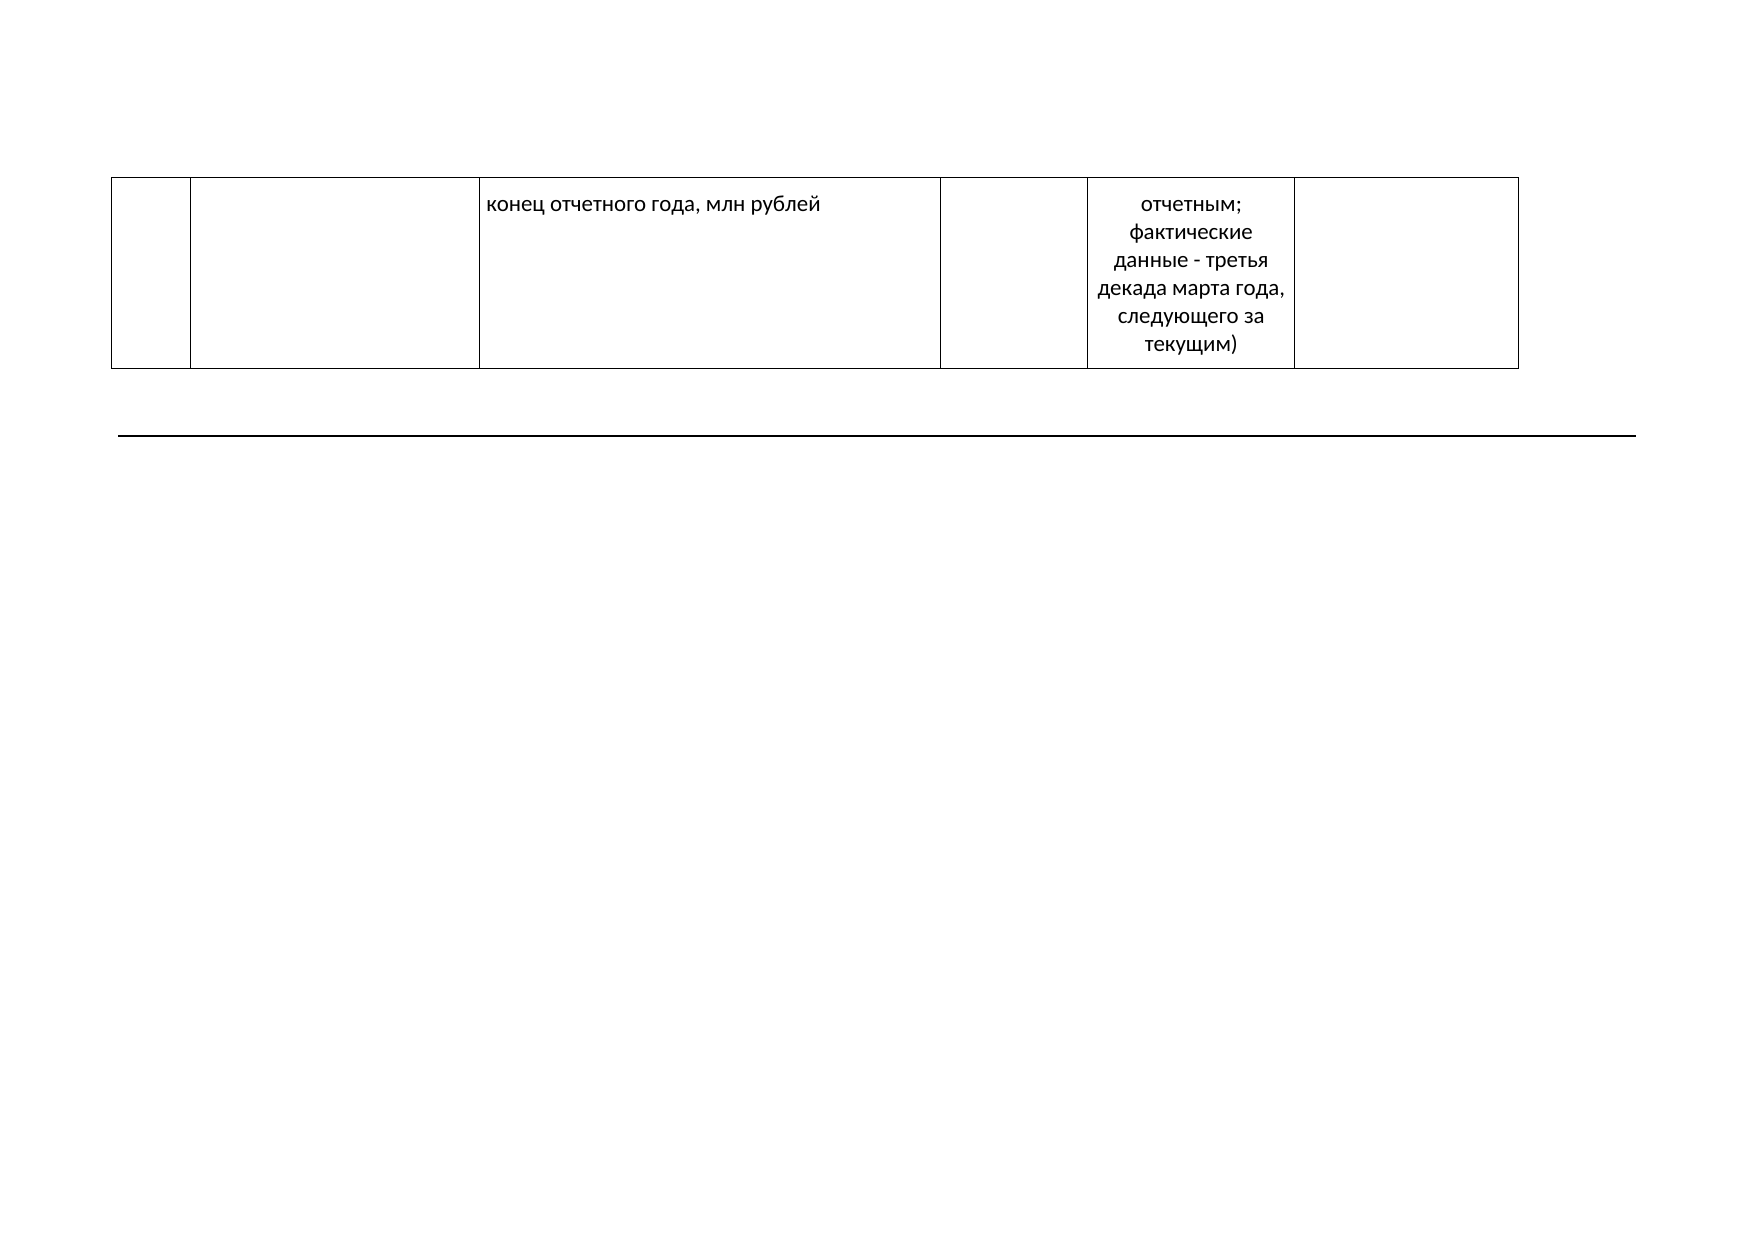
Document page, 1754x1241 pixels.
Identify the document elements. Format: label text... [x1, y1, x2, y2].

table_cell 78 [112, 178, 190, 368]
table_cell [480, 178, 940, 368]
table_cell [1295, 178, 1518, 368]
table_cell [1088, 178, 1294, 368]
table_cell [191, 178, 479, 368]
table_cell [941, 178, 1087, 368]
